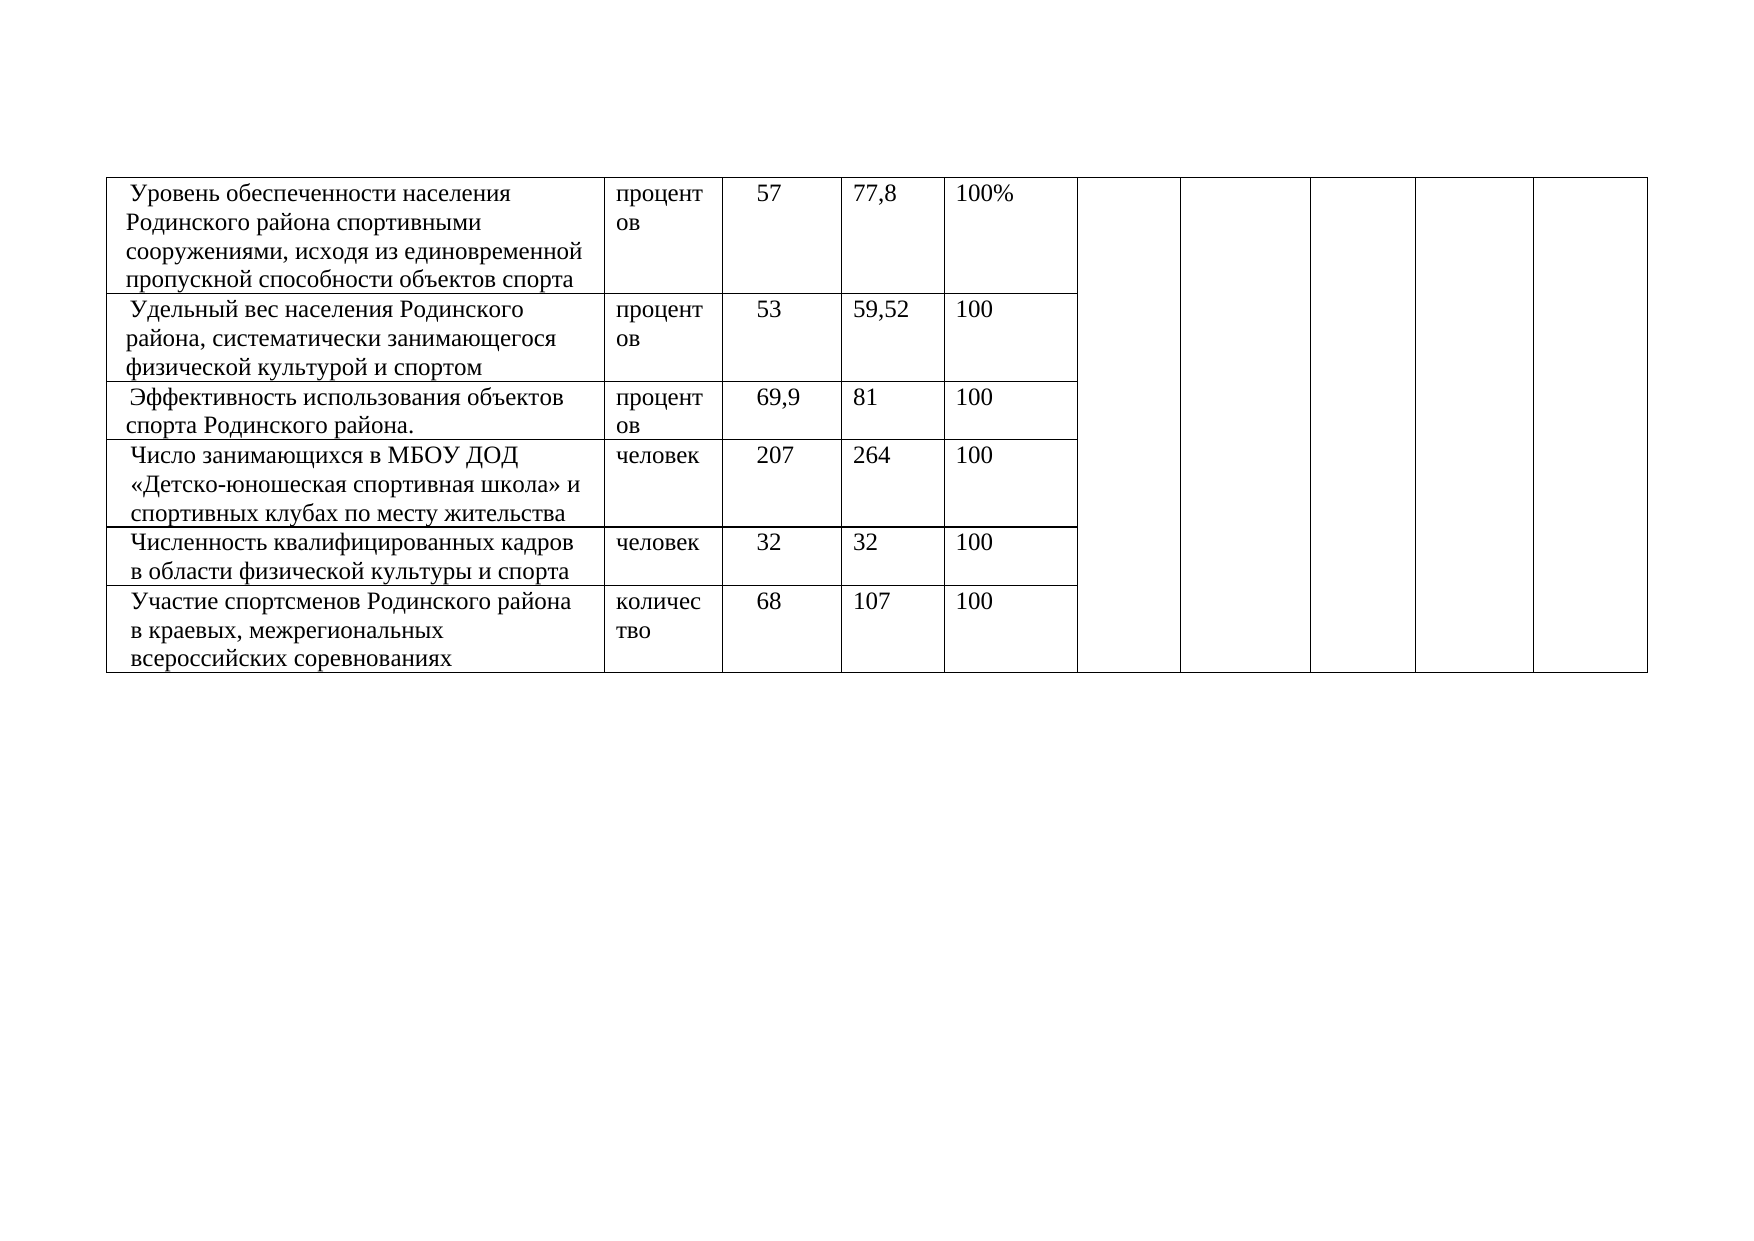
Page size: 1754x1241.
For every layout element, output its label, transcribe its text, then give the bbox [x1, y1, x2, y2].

table_cell Участие спортсменов Родинского района в краевых, межрегиональных всероссийских соревнованиях [107, 586, 604, 672]
table_cell 264 [842, 440, 944, 526]
table_cell человек [605, 440, 722, 526]
table_cell 207 [723, 440, 841, 526]
table_cell 100 [945, 528, 1077, 585]
table_cell 107 [842, 586, 944, 672]
table_cell 57 [723, 178, 841, 293]
table_cell Удельный вес населения Родинского района, систематически занимающегося физической культурой и спортом [107, 294, 604, 381]
table_cell процентов [605, 178, 722, 293]
table_cell 81 [842, 382, 944, 439]
table_cell 77,8 [842, 178, 944, 293]
table_cell 32 [842, 528, 944, 585]
table_cell Уровень обеспеченности населения Родинского района спортивными сооружениями, исходя из единовременной пропускной способности объектов спорта [107, 178, 604, 293]
table_cell Численность квалифицированных кадров в области физической культуры и спорта [107, 528, 604, 585]
table_cell Число занимающихся в МБОУ ДОД «Детско-юношеская спортивная школа» и спортивных клубах по месту жительства [107, 440, 604, 526]
table_cell Эффективность использования объектов спорта Родинского района. [107, 382, 604, 439]
table_cell процентов [605, 294, 722, 381]
table_cell 69,9 [723, 382, 841, 439]
table_cell 59,52 [842, 294, 944, 381]
table_cell 100 [945, 440, 1077, 526]
table_cell 32 [723, 528, 841, 585]
table_cell 100% [945, 178, 1077, 293]
table_cell 100 [945, 294, 1077, 381]
table_cell 100 [945, 586, 1077, 672]
table_cell 68 [723, 586, 841, 672]
table_cell 100 [945, 382, 1077, 439]
table_cell 53 [723, 294, 841, 381]
table_cell человек [605, 528, 722, 585]
table_cell процентов [605, 382, 722, 439]
table_cell количество [605, 586, 722, 672]
